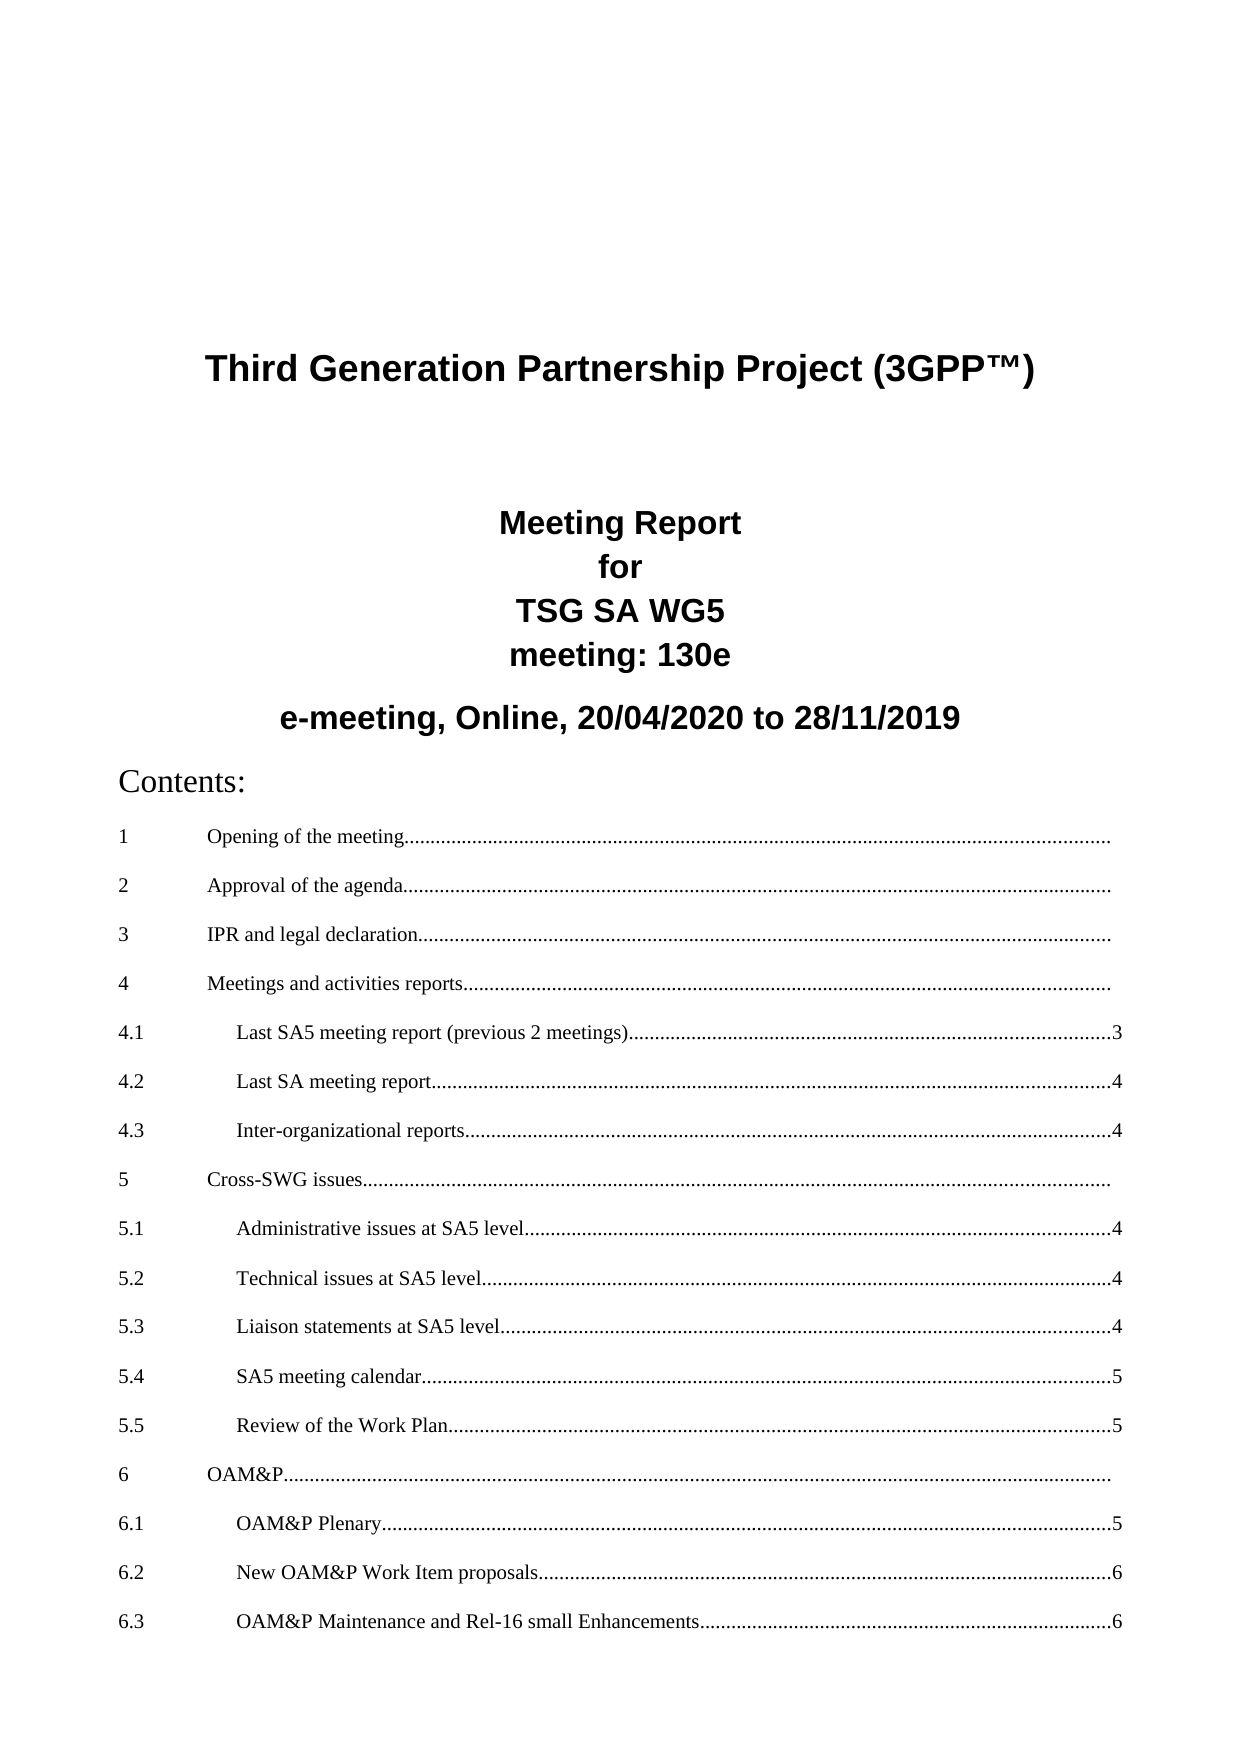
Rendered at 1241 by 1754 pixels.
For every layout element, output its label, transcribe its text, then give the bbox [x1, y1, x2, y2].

text 3 IPR and legal declaration 3 [118, 922, 1078, 946]
text 6.3 OAM&P Maintenance and Rel-16 small Enhancements 6 [118, 1609, 1122, 1633]
text e-meeting, Online, 20/04/2020 to 28/11/2019 [118, 698, 1122, 737]
text Third Generation Partnership Project (3GPP™) [118, 148, 1122, 389]
text 4.1 Last SA5 meeting report (previous 2 meetings) 3 [118, 1020, 1122, 1044]
text 2 Approval of the agenda 3 [118, 873, 1078, 897]
text 5.5 Review of the Work Plan 5 [118, 1413, 1122, 1437]
text 5.1 Administrative issues at SA5 level 4 [118, 1216, 1122, 1240]
text 5.3 Liaison statements at SA5 level 4 [118, 1314, 1122, 1338]
text 5.2 Technical issues at SA5 level 4 [118, 1265, 1122, 1289]
text 4.2 Last SA meeting report 4 [118, 1069, 1122, 1093]
text Contents: [118, 761, 1122, 799]
text 4 Meetings and activities reports 3 [118, 971, 1078, 995]
text 6 OAM&P 5 [118, 1462, 1078, 1486]
text 4.3 Inter-organizational reports 4 [118, 1118, 1122, 1142]
text Meeting Report for TSG SA WG5 meeting: 130e [118, 414, 1122, 674]
text 6.1 OAM&P Plenary 5 [118, 1511, 1122, 1535]
text 5.4 SA5 meeting calendar 5 [118, 1363, 1122, 1388]
text 1 Opening of the meeting 3 [118, 824, 1078, 848]
text 5 Cross-SWG issues 4 [118, 1167, 1078, 1191]
text 6.2 New OAM&P Work Item proposals 6 [118, 1560, 1122, 1584]
